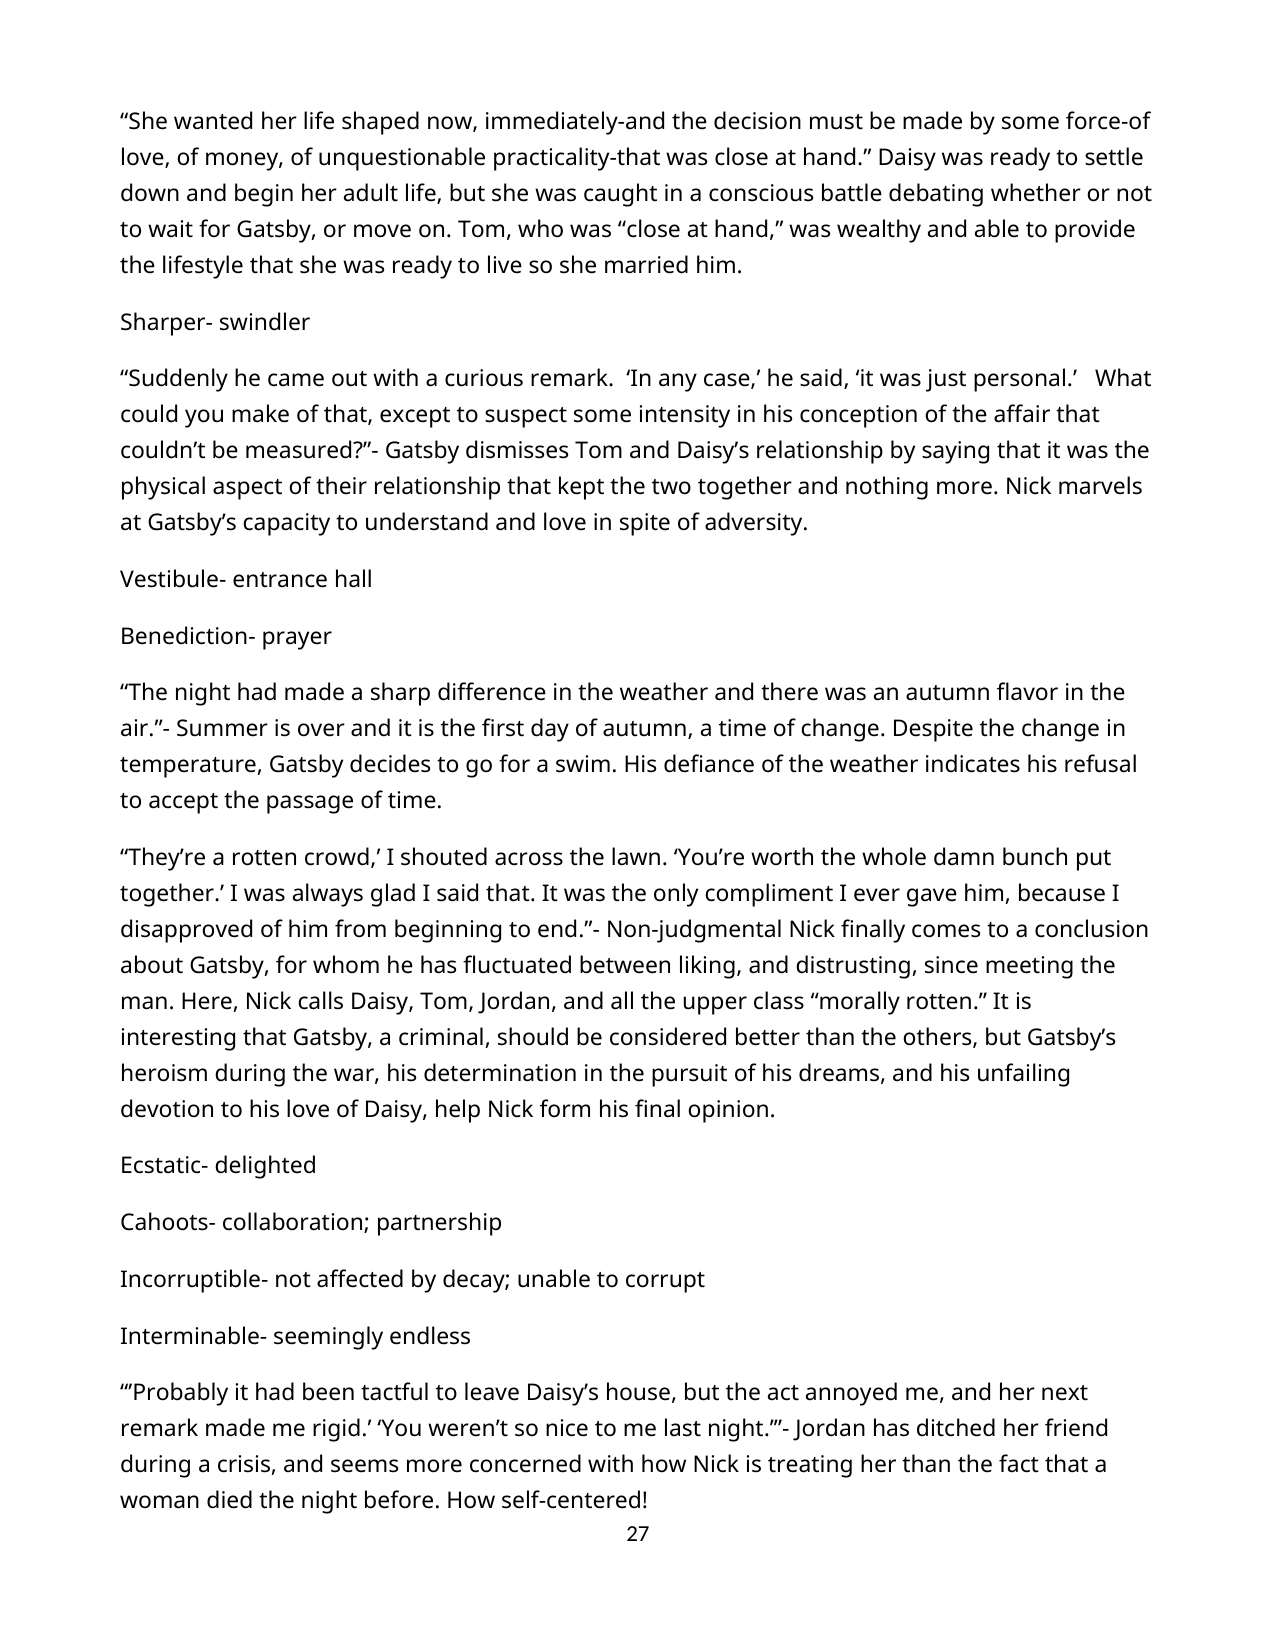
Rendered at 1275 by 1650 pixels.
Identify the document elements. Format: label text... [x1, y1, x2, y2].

text Sharper- swindler [120, 306, 1155, 337]
text Interminable- seemingly endless [120, 1319, 1155, 1351]
text “Suddenly he came out with a curious remark. ‘In any case,’ he said, ‘it was just personal.’ What could you make of that, except to suspect some intensity in his conception of the affair that couldn’t be measured?”- Gatsby dismisses Tom and Daisy’s relationship by saying that it was the physical aspect of their relationship that kept the two together and nothing more. Nick marvels at Gatsby’s capacity to understand and love in spite of adversity. [120, 362, 1155, 537]
text Benediction- prayer [120, 619, 1155, 651]
text “’Probably it had been tactful to leave Daisy’s house, but the act annoyed me, and her next remark made me rigid.’ ‘You weren’t so nice to me last night.’”- Jordan has ditched her friend during a crisis, and seems more concerned with how Nick is treating her than the fact that a woman died the night before. How self-centered! [120, 1376, 1155, 1515]
text “She wanted her life shaped now, immediately-and the decision must be made by some force-of love, of money, of unquestionable practicality-that was close at hand.” Daisy was ready to settle down and begin her adult life, but she was caught in a conscious battle debating whether or not to wait for Gatsby, or move on. Tom, who was “close at hand,” was wealthy and able to provide the lifestyle that she was ready to live so she married him. [120, 105, 1155, 280]
text Ecstatic- delighted [120, 1149, 1155, 1181]
text “They’re a rotten crowd,’ I shouted across the lawn. ‘You’re worth the whole damn bunch put together.’ I was always glad I said that. It was the only compliment I ever gave him, because I disapproved of him from beginning to end.”- Non-judgmental Nick finally comes to a conclusion about Gatsby, for whom he has fluctuated between liking, and distrusting, since meeting the man. Here, Nick calls Daisy, Tom, Jordan, and all the upper class “morally rotten.” It is interesting that Gatsby, a criminal, should be considered better than the others, but Gatsby’s heroism during the war, his determination in the pursuit of his dreams, and his unfailing devotion to his love of Daisy, help Nick form his final opinion. [120, 841, 1155, 1124]
text Cahoots- collaboration; partnership [120, 1206, 1155, 1237]
text Vestibule- entrance hall [120, 563, 1155, 594]
text Incorruptible- not affected by decay; unable to corrupt [120, 1263, 1155, 1294]
text “The night had made a sharp difference in the weather and there was an autumn flavor in the air.”- Summer is over and it is the first day of autumn, a time of change. Despite the change in temperature, Gatsby decides to go for a swim. His defiance of the weather indicates his refusal to accept the passage of time. [120, 676, 1155, 815]
